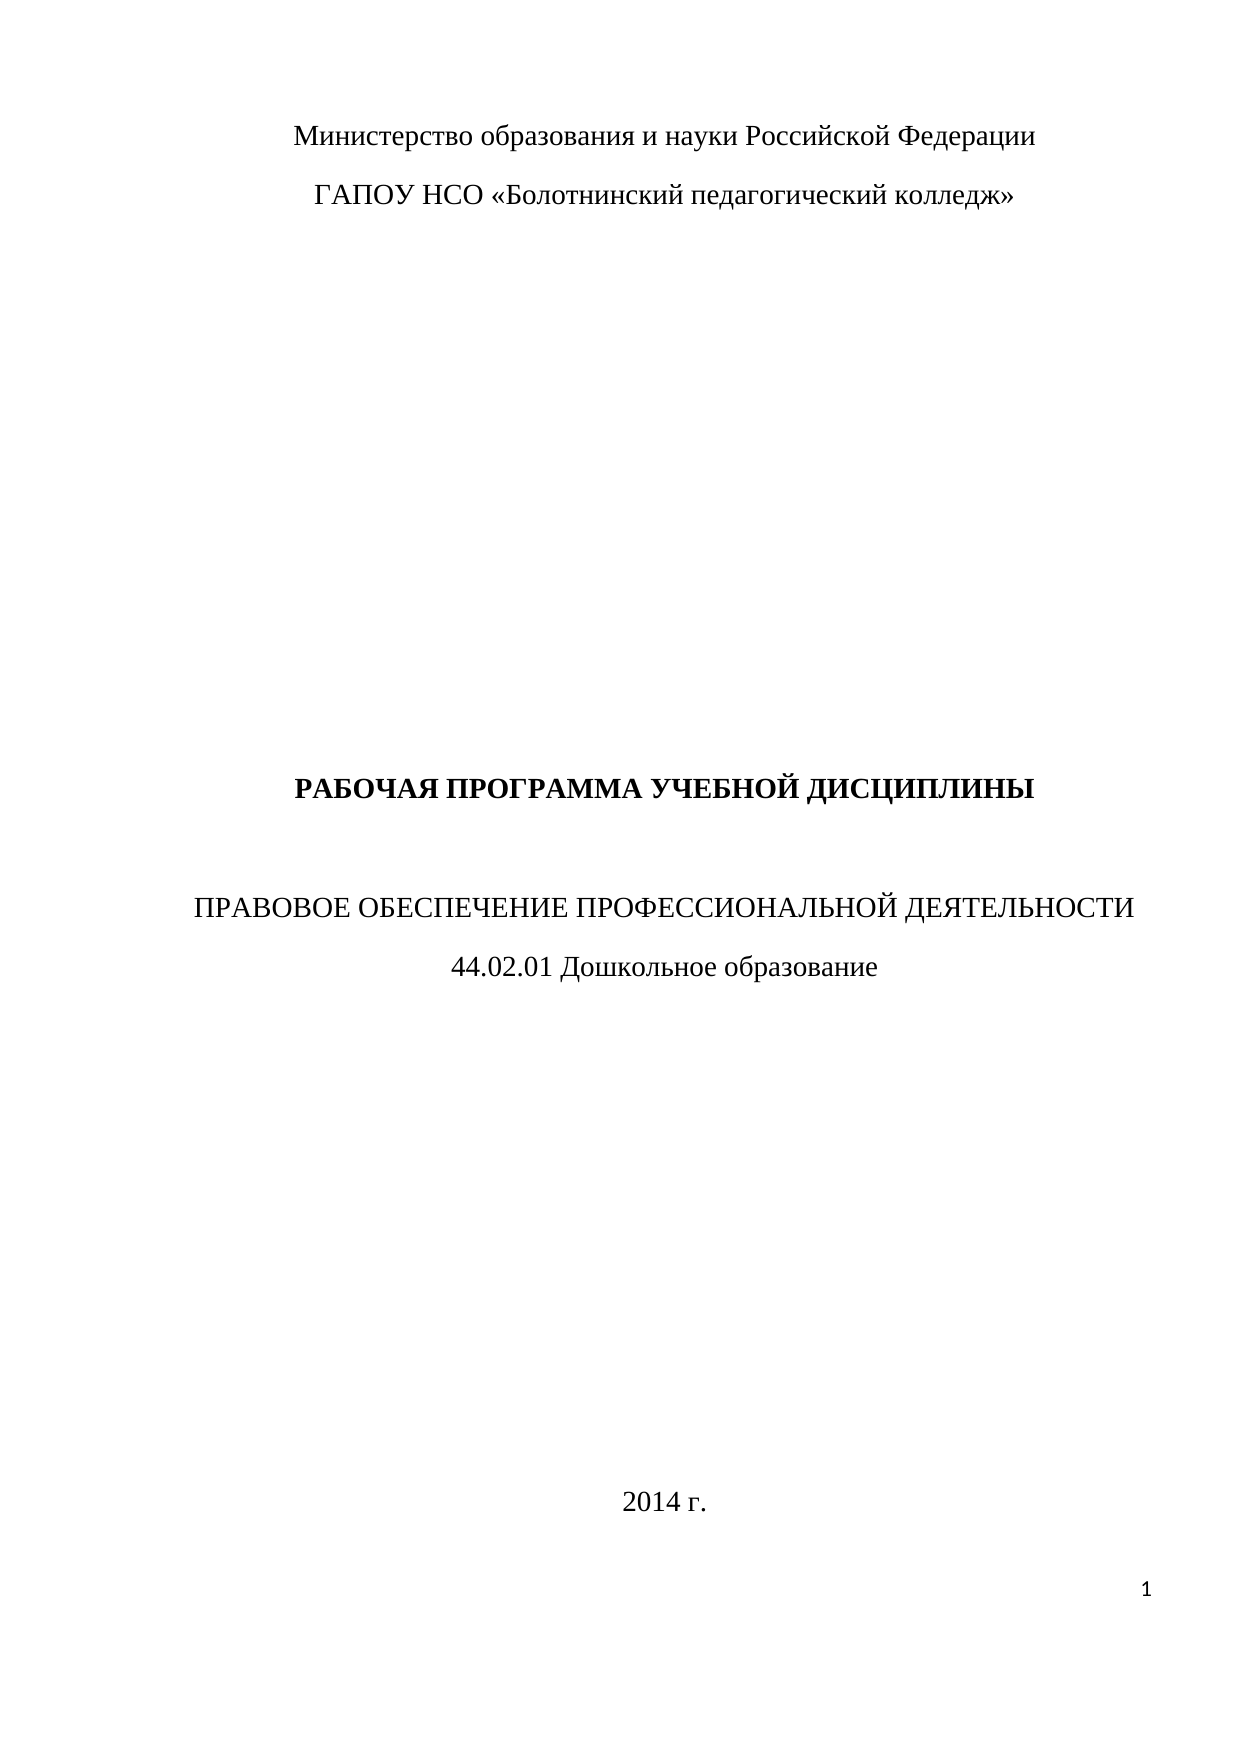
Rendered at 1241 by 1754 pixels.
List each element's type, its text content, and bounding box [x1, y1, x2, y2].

text рабочая ПРОГРАММа УЧЕБНОЙ ДИСЦИПЛИНЫ [177, 771, 1152, 805]
text Правовое обеспечение профессиональной деятельности [177, 890, 1152, 923]
text Министерство образования и науки Российской Федерации [177, 118, 1152, 152]
text ГАПОУ НСО «Болотнинский педагогический колледж» [177, 177, 1152, 211]
text 2014 г. [177, 1484, 1152, 1517]
text 44.02.01 Дошкольное образование [177, 949, 1152, 983]
